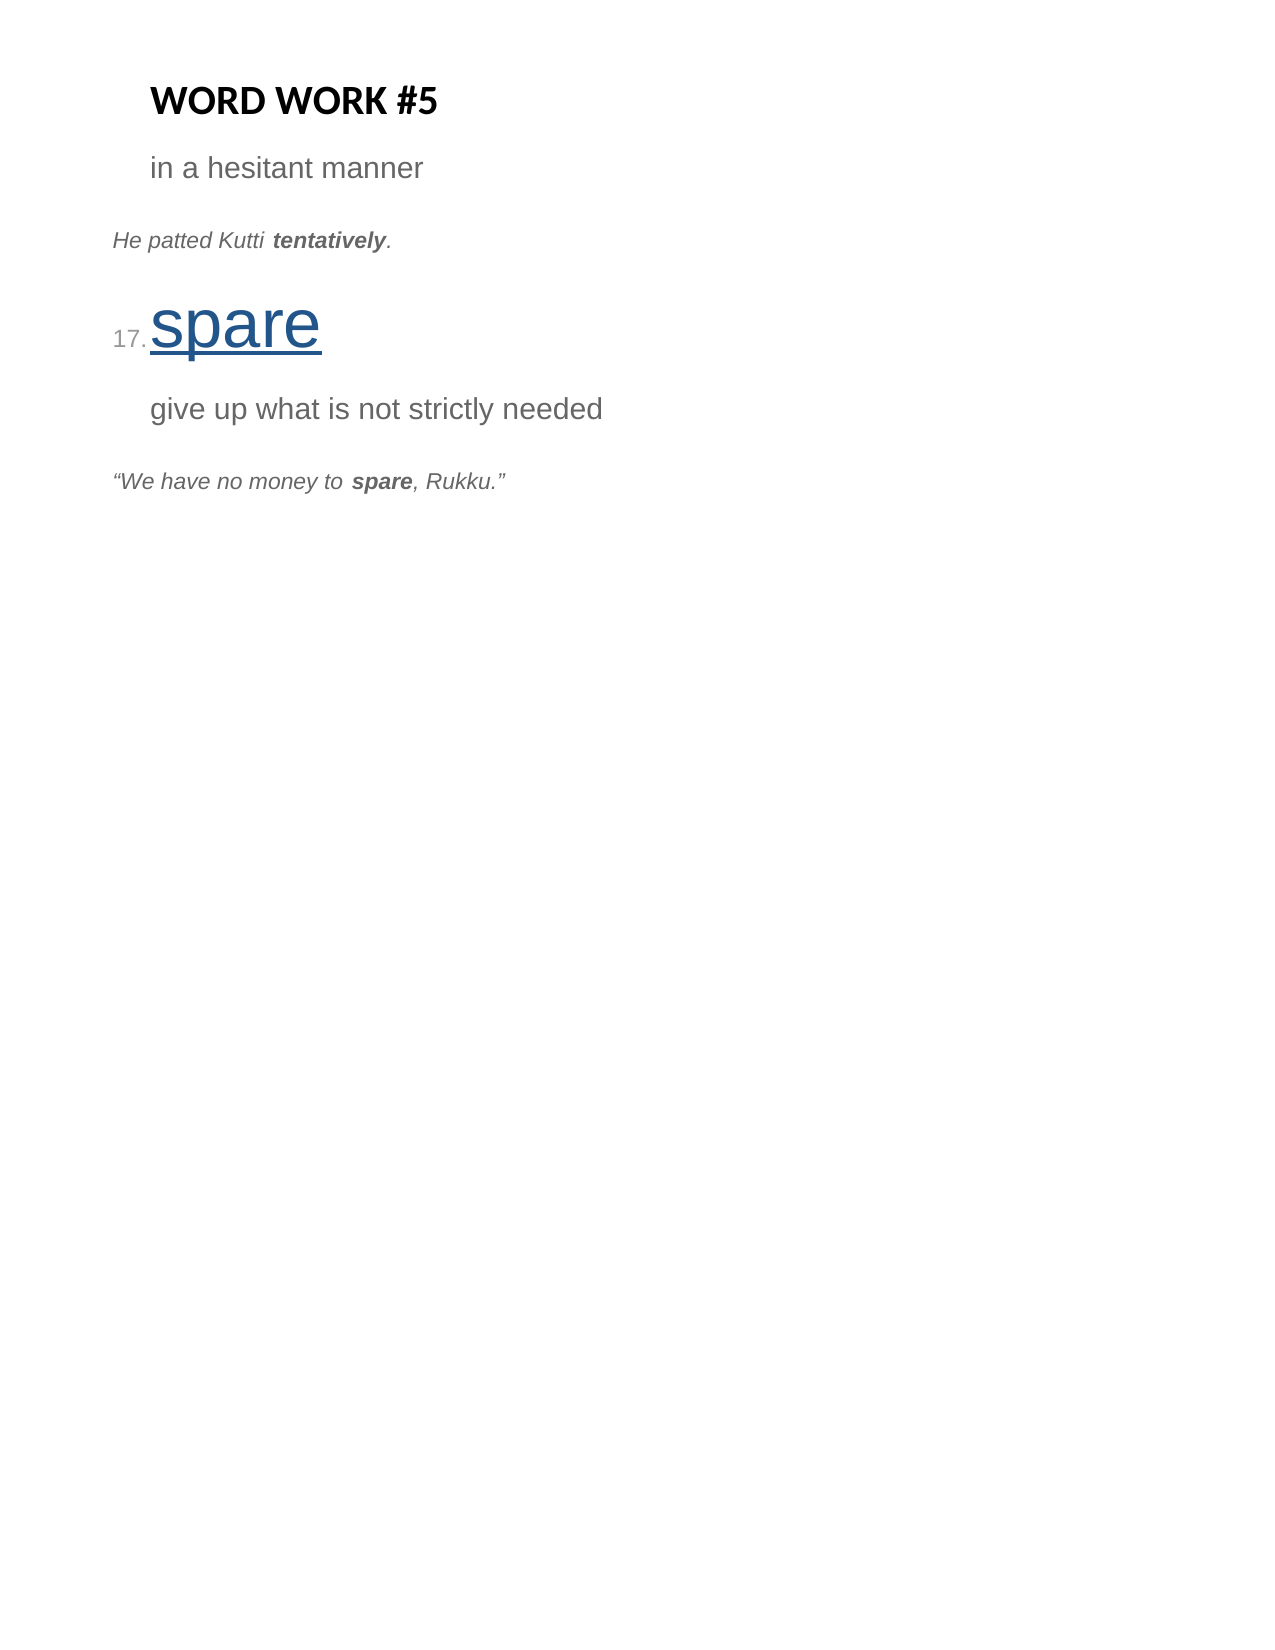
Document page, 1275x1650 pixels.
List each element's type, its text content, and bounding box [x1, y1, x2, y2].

text He patted Kutti tentatively. [112, 214, 1125, 253]
text “We have no money to spare, Rukku.” [112, 455, 1125, 494]
list spare [112, 282, 1125, 362]
text in a hesitant manner [150, 150, 1125, 185]
text give up what is not strictly needed [150, 391, 1125, 426]
